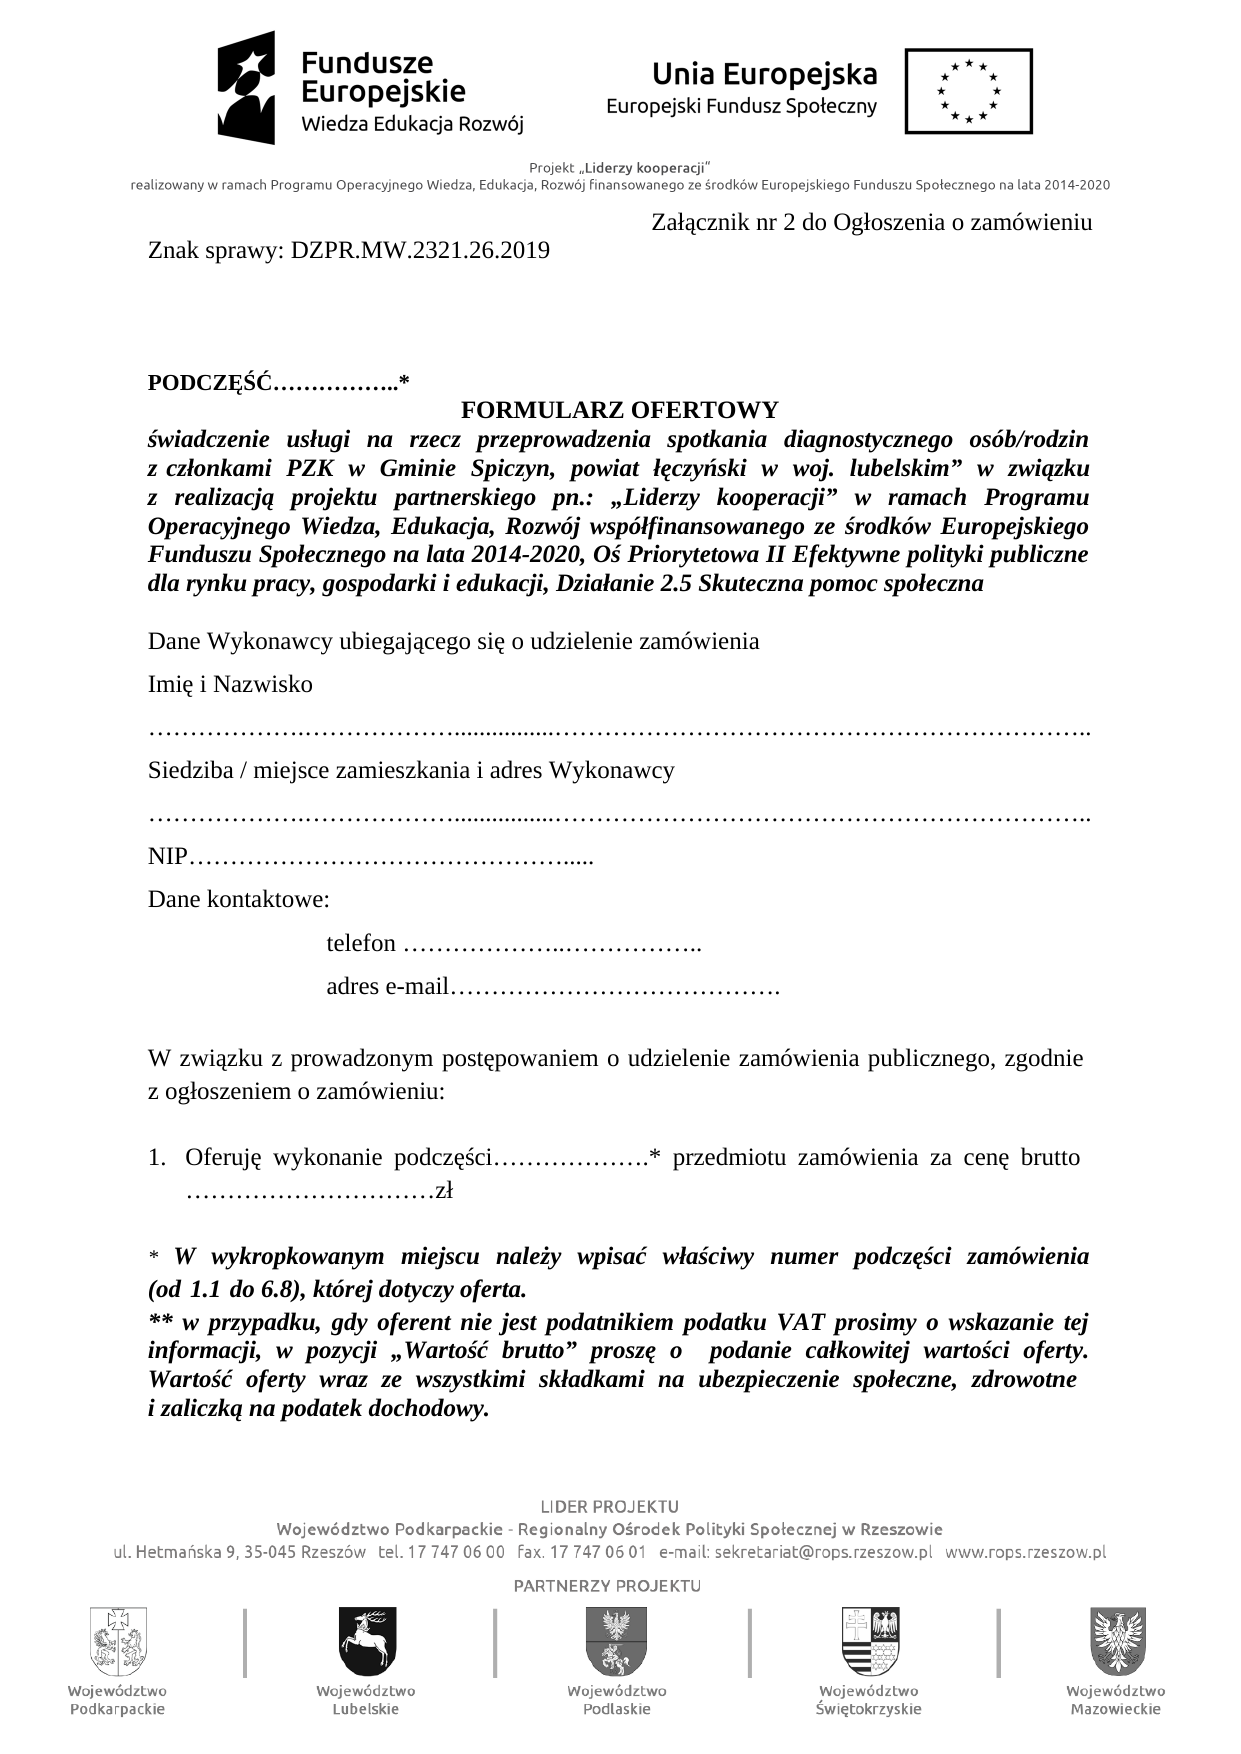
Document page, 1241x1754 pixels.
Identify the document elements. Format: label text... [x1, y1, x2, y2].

text ……………….………………................……………………………………………………….. Siedziba / miejsce zamieszkania i adres Wykonawcy [148, 712, 1092, 784]
text ……………….………………................……………………………………………………….. [148, 798, 1092, 827]
text ** w przypadku, gdy oferent nie jest podatnikiem podatku VAT prosimy o wskazanie tej informacji, w pozycji „Wartość brutto” proszę o podanie całkowitej wartości oferty. Wartość oferty wraz ze wszystkimi składkami na ubezpieczenie społeczne, zdrowotne i zaliczką na podatek dochodowy. [148, 1307, 1092, 1422]
text Dane kontaktowe: [148, 884, 1092, 913]
text NIP………………………………………..... [148, 841, 1092, 870]
text Dane Wykonawcy ubiegającego się o udzielenie zamówienia [148, 626, 1092, 654]
text telefon ………………..…………….. [295, 928, 1092, 956]
text Znak sprawy: DZPR.MW.2321.26.2019 [148, 236, 1092, 264]
text świadczenie usługi na rzecz przeprowadzenia spotkania diagnostycznego osób/rodzin z członkami PZK w Gminie Spiczyn, powiat łęczyński w woj. lubelskim” w związku z realizacją projektu partnerskiego pn.: „Liderzy kooperacji” w ramach Programu Operacyjnego Wiedza, Edukacja, Rozwój współfinansowanego ze środków Europejskiego Funduszu Społecznego na lata 2014-2020, Oś Priorytetowa II Efektywne polityki publiczne dla rynku pracy, gospodarki i edukacji, Działanie 2.5 Skuteczna pomoc społeczna [148, 424, 1092, 597]
text PODCZĘŚĆ……………..* [148, 369, 1092, 396]
text Imię i Nazwisko [148, 669, 1092, 698]
text FORMULARZ OFERTOWY [148, 396, 1092, 424]
list Oferuję wykonanie podczęści……………….* przedmiotu zamówienia za cenę brutto …………………………zł [148, 1142, 1092, 1203]
picture [0, 12, 1241, 217]
text W związku z prowadzonym postępowaniem o udzielenie zamówienia publicznego, zgodnie z ogłoszeniem o zamówieniu: [148, 1043, 1092, 1104]
text Załącznik nr 2 do Ogłoszenia o zamówieniu [148, 207, 1092, 236]
text adres e-mail…………………………………. [295, 971, 1092, 999]
picture [0, 1486, 1235, 1748]
text * W wykropkowanym miejscu należy wpisać właściwy numer podczęści zamówienia (od 1.1 do 6.8), której dotyczy oferta. [148, 1241, 1092, 1303]
